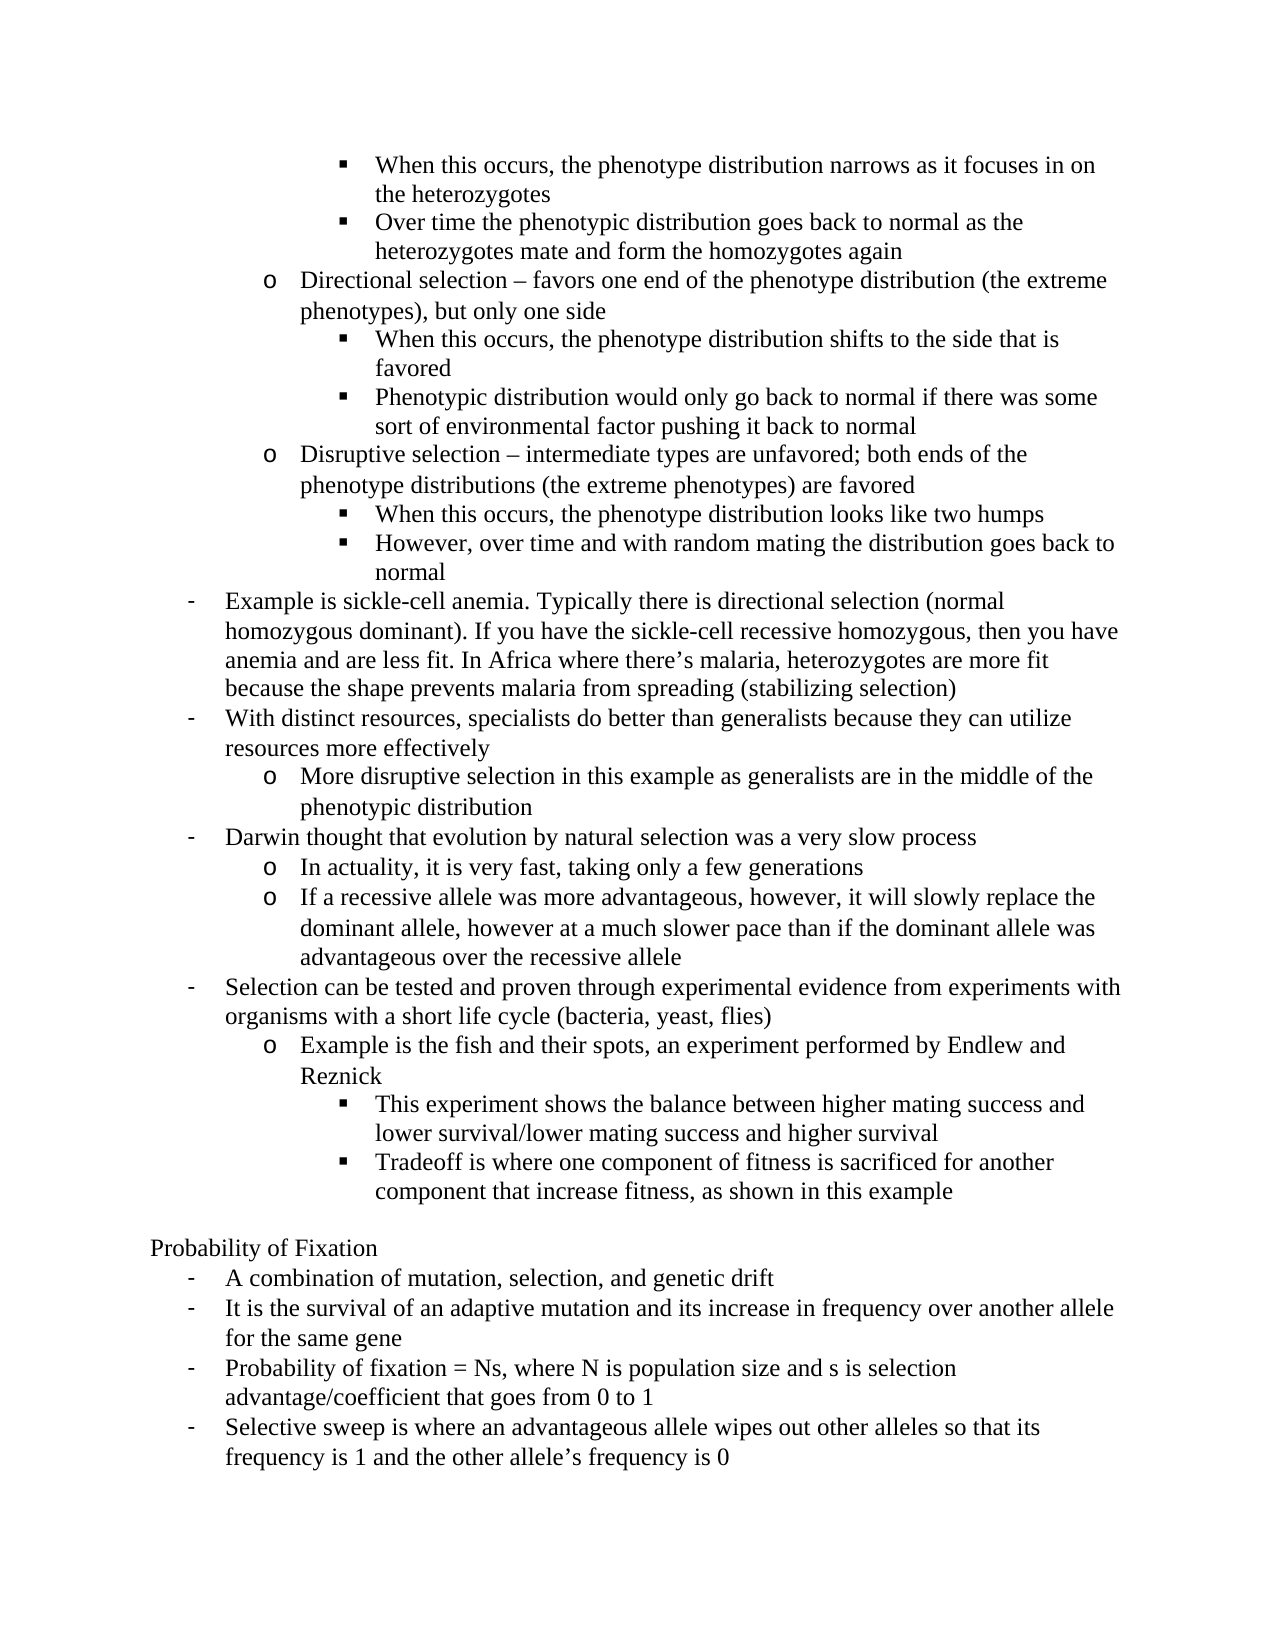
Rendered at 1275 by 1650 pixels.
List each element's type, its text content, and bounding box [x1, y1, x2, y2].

list Directional selection – favors one end of the phenotype distribution (the extreme phenotypes), but only one side [262, 265, 1125, 324]
list However, over time and with random mating the distribution goes back to normal [337, 528, 1125, 585]
list It is the survival of an adaptive mutation and its increase in frequency over another allele for the same gene [187, 1293, 1125, 1352]
list In actuality, it is very fast, taking only a few generations [262, 852, 1125, 882]
list Tradeoff is where one component of fitness is sacrificed for another component that increase fitness, as shown in this example [337, 1147, 1125, 1204]
list Selection can be tested and proven through experimental evidence from experiments with organisms with a short life cycle (bacteria, yeast, flies) [187, 971, 1125, 1030]
list When this occurs, the phenotype distribution narrows as it focuses in on the heterozygotes [337, 150, 1125, 207]
list Example is the fish and their spots, an experiment performed by Endlew and Reznick [262, 1030, 1125, 1089]
list This experiment shows the balance between higher mating success and lower survival/lower mating success and higher survival [337, 1089, 1125, 1147]
list Phenotypic distribution would only go back to normal if there was some sort of environmental factor pushing it back to normal [337, 382, 1125, 439]
list With distinct resources, specialists do better than generalists because they can utilize resources more effectively [187, 702, 1125, 761]
list Selective sweep is where an advantageous allele wipes out other alleles so that its frequency is 1 and the other allele’s frequency is 0 [187, 1411, 1125, 1470]
list When this occurs, the phenotype distribution looks like two humps [337, 499, 1125, 528]
list A combination of mutation, selection, and genetic drift [187, 1262, 1125, 1293]
list If a recessive allele was more advantageous, however, it will slowly replace the dominant allele, however at a much slower pace than if the dominant allele was advantageous over the recessive allele [262, 882, 1125, 971]
list Darwin thought that evolution by natural selection was a very slow process [187, 821, 1125, 852]
text Probability of Fixation [150, 1233, 1125, 1262]
list When this occurs, the phenotype distribution shifts to the side that is favored [337, 324, 1125, 382]
list Disruptive selection – intermediate types are unfavored; both ends of the phenotype distributions (the extreme phenotypes) are favored [262, 439, 1125, 499]
list Example is sickle-cell anemia. Typically there is directional selection (normal homozygous dominant). If you have the sickle-cell recessive homozygous, then you have anemia and are less fit. In Africa where there’s malaria, heterozygotes are more fit because the shape prevents malaria from spreading (stabilizing selection) [187, 585, 1125, 702]
list More disruptive selection in this example as generalists are in the middle of the phenotypic distribution [262, 761, 1125, 821]
list Probability of fixation = Ns, where N is population size and s is selection advantage/coefficient that goes from 0 to 1 [187, 1352, 1125, 1411]
list Over time the phenotypic distribution goes back to normal as the heterozygotes mate and form the homozygotes again [337, 207, 1125, 265]
